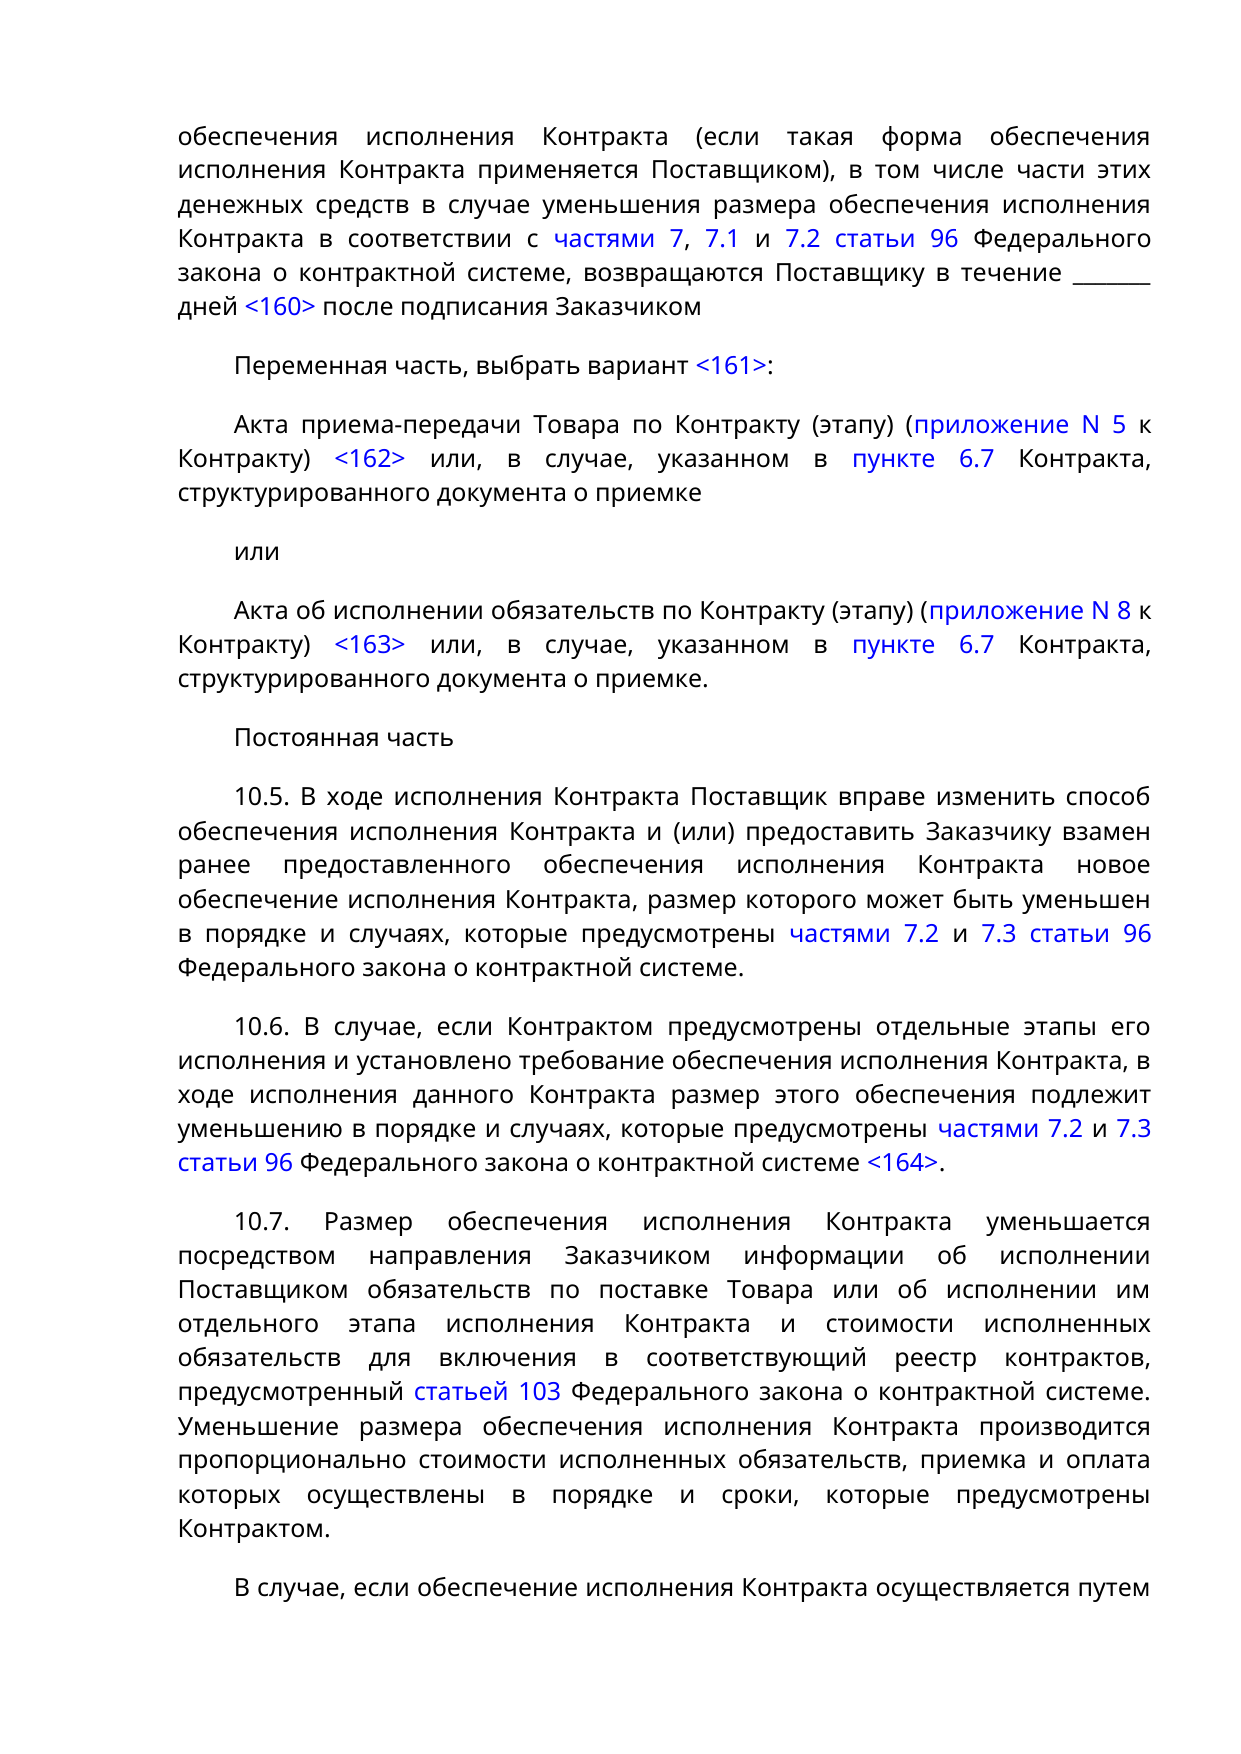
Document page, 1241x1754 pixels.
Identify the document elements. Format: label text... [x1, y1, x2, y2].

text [177, 118, 1152, 322]
text или [177, 534, 1152, 568]
text Постоянная часть [177, 720, 1152, 754]
text 10.6. В случае, если Контрактом предусмотрены отдельные этапы его исполнения и установлено требование обеспечения исполнения Контракта, в ходе исполнения данного Контракта размер этого обеспечения подлежит уменьшению в порядке и случаях, которые предусмотрены частями 7.2 и 7.3 статьи 96 Федерального закона о контрактной системе <164>. [177, 1008, 1152, 1179]
text Переменная часть, выбрать вариант <161>: [177, 347, 1152, 382]
text 10.7. Размер обеспечения исполнения Контракта уменьшается посредством направления Заказчиком информации об исполнении Поставщиком обязательств по поставке Товара или об исполнении им отдельного этапа исполнения Контракта и стоимости исполненных обязательств для включения в соответствующий реестр контрактов, предусмотренный статьей 103 Федерального закона о контрактной системе. Уменьшение размера обеспечения исполнения Контракта производится пропорционально стоимости исполненных обязательств, приемка и оплата которых осуществлены в порядке и сроки, которые предусмотрены Контрактом. [177, 1204, 1152, 1544]
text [177, 1569, 1152, 1603]
text 10.5. В ходе исполнения Контракта Поставщик вправе изменить способ обеспечения исполнения Контракта и (или) предоставить Заказчику взамен ранее предоставленного обеспечения исполнения Контракта новое обеспечение исполнения Контракта, размер которого может быть уменьшен в порядке и случаях, которые предусмотрены частями 7.2 и 7.3 статьи 96 Федерального закона о контрактной системе. [177, 779, 1152, 983]
text Акта приема-передачи Товара по Контракту (этапу) (приложение N 5 к Контракту) <162> или, в случае, указанном в пункте 6.7 Контракта, структурированного документа о приемке [177, 407, 1152, 509]
text Акта об исполнении обязательств по Контракту (этапу) (приложение N 8 к Контракту) <163> или, в случае, указанном в пункте 6.7 Контракта, структурированного документа о приемке. [177, 593, 1152, 695]
